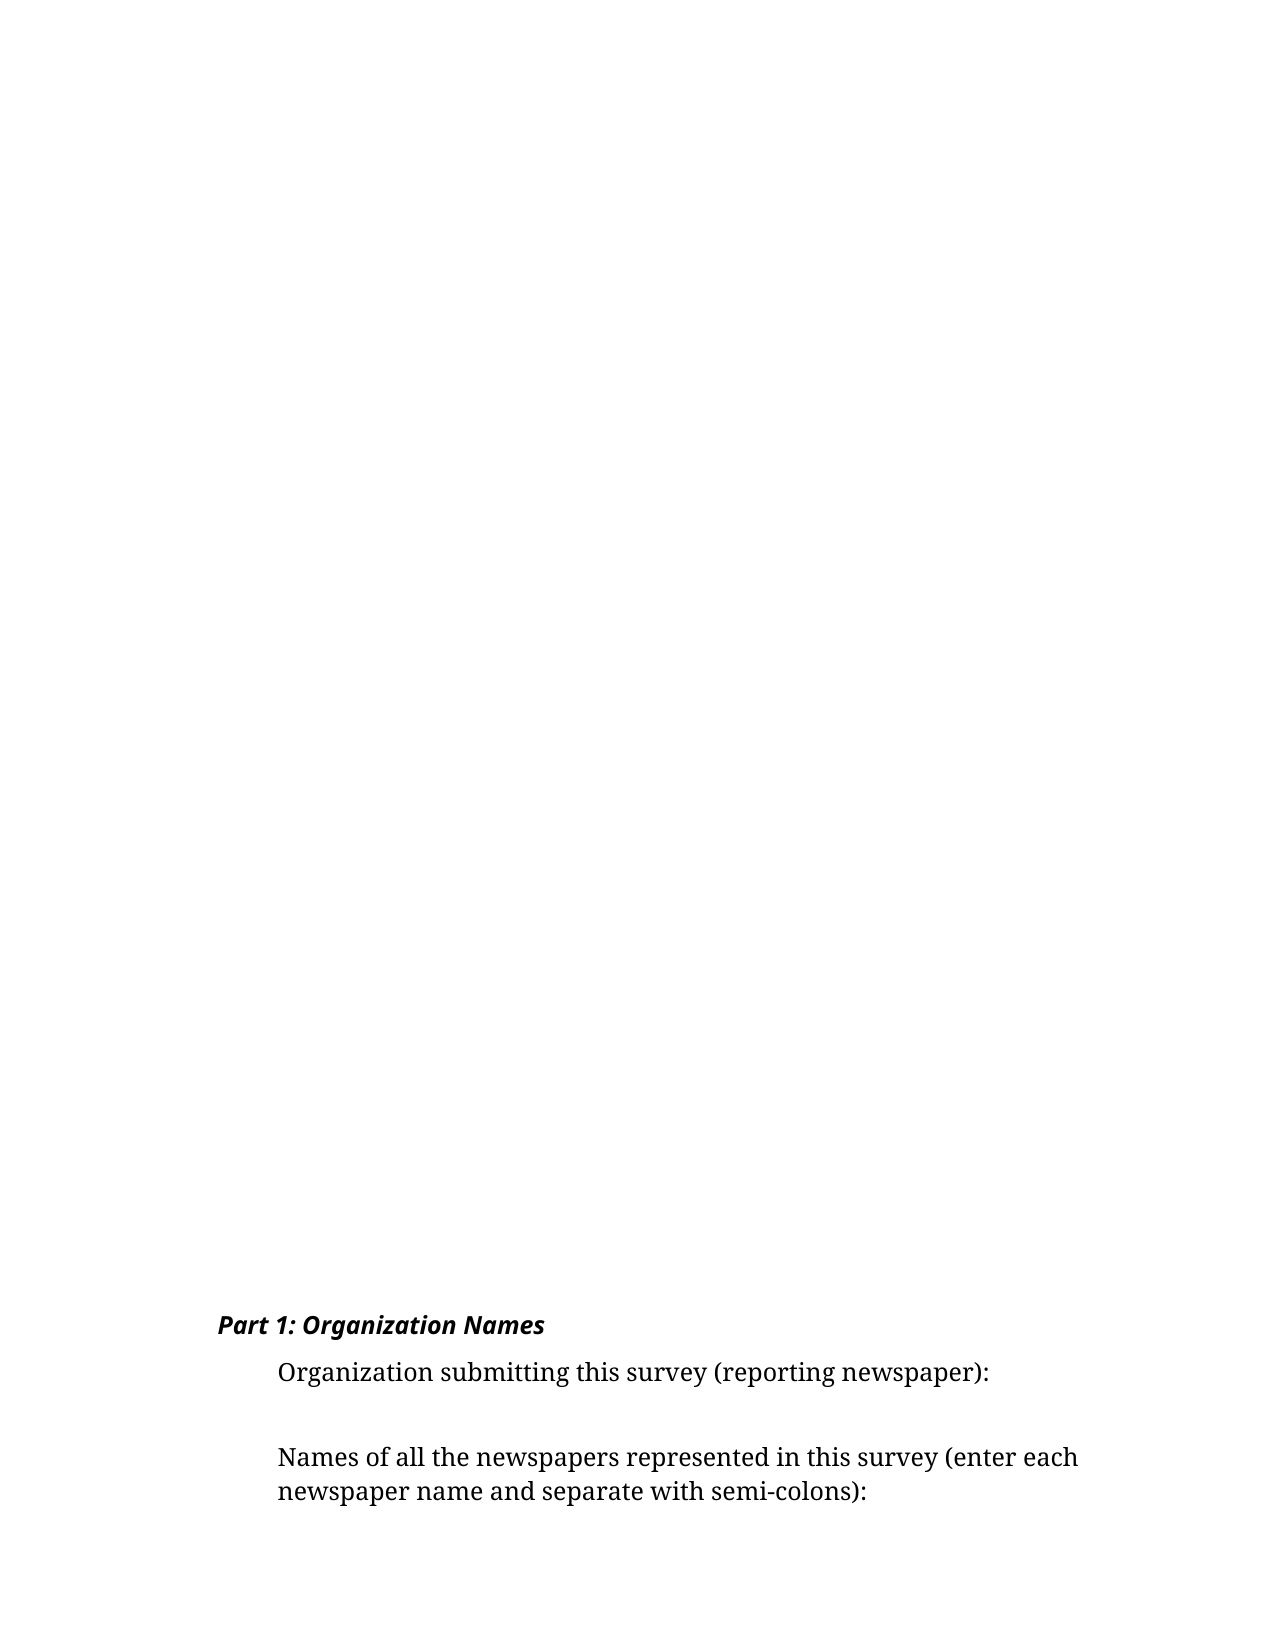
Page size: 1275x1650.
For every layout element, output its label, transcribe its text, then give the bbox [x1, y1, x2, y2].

subtitle Part 1: Organization Names [217, 1308, 1117, 1342]
text Names of all the newspapers represented in this survey (enter each newspaper name and separate with semi-colons): [277, 1439, 1117, 1507]
text Organization submitting this survey (reporting newspaper): [277, 1354, 1117, 1388]
